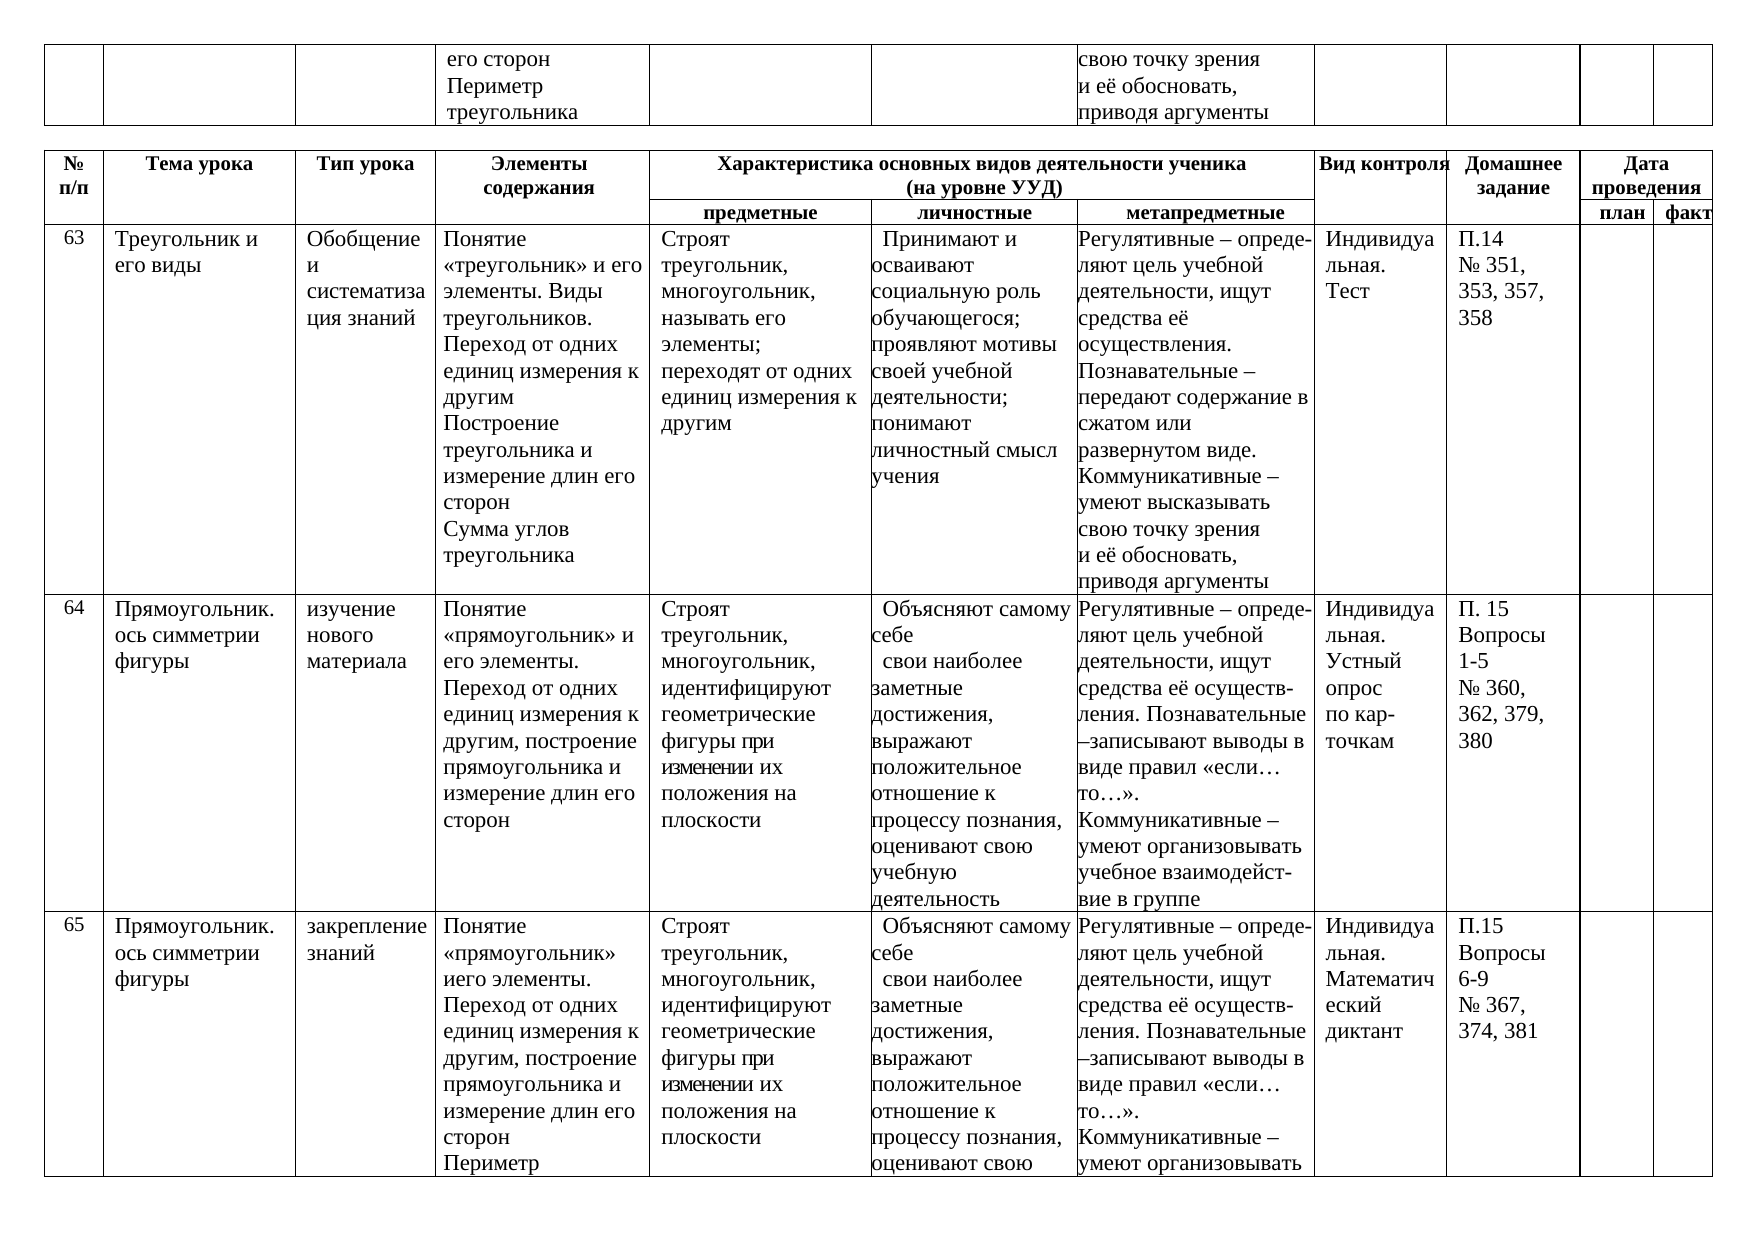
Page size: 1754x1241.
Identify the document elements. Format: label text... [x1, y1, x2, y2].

table_cell личностные [872, 200, 1077, 224]
table_cell [1654, 225, 1712, 594]
table_cell Треугольник и его виды [104, 225, 295, 594]
table_cell Строят треугольник, многоугольник, идентифицируют геометрические фигуры при изменении их положения на плоскости [650, 595, 871, 911]
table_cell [296, 45, 435, 124]
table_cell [650, 912, 871, 1176]
table_cell Регулятивные – опреде-ляют цель учебной деятельности, ищут средства её осуществления. Познавательные – передают содержание в сжатом или развернутом виде. Коммуникативные – умеют высказывать свою точку зрения и её обосновать, приводя аргументы [1078, 225, 1314, 594]
table_cell 65 [45, 912, 103, 1176]
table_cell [1078, 45, 1314, 124]
table_header № п/п [45, 151, 103, 224]
table_cell П. 15 Вопросы 1-5 № 360, 362, 379, 380 [1447, 595, 1579, 911]
table_cell Понятие «прямоугольник» и его элементы. Переход от одних единиц измерения к другим, построение прямоугольника и измерение длин его сторон [436, 595, 649, 911]
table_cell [650, 45, 871, 124]
table_cell [1581, 225, 1653, 594]
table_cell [436, 45, 649, 124]
table_cell план [1581, 200, 1653, 224]
table_header Характеристика основных видов деятельности ученика (на уровне УУД) [650, 151, 1314, 199]
table_header Вид контроля [1315, 151, 1446, 224]
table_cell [1447, 912, 1579, 1176]
table_cell Строят треугольник, многоугольник, называть его элементы; переходят от одних единиц измерения к другим [650, 225, 871, 594]
table_cell закрепление знаний [296, 912, 435, 1176]
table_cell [872, 912, 1077, 1176]
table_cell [1447, 45, 1579, 124]
table_cell [1654, 595, 1712, 911]
table_cell Индивидуальная. Устный опрос по кар- точкам [1315, 595, 1446, 911]
table_cell Принимают и осваивают социальную роль обучающегося; проявляют мотивы своей учебной деятельности; понимают личностный смысл учения [872, 225, 1077, 594]
table_cell П.14 № 351, 353, 357, 358 [1447, 225, 1579, 594]
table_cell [1315, 912, 1446, 1176]
table_cell Прямоугольник. ось симметрии фигуры [104, 595, 295, 911]
table_header Дата проведения [1581, 151, 1712, 199]
table_cell [1581, 595, 1653, 911]
table_cell изучение нового материала [296, 595, 435, 911]
table_header Домашнее задание [1447, 151, 1579, 224]
table_cell 63 [45, 225, 103, 594]
table_cell Объясняют самому себе свои наиболее заметные достижения, выражают положительное отношение к процессу познания, оценивают свою учебную деятельность [872, 595, 1077, 911]
table_cell Индивидуальная. Тест [1315, 225, 1446, 594]
table_cell [1654, 912, 1712, 1176]
table_cell 62 [45, 45, 103, 124]
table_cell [1315, 45, 1446, 124]
table_cell метапредметные [1078, 200, 1314, 224]
table_cell факт [1654, 200, 1712, 224]
table_header Тема урока [104, 151, 295, 224]
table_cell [104, 45, 295, 124]
table_cell 64 [45, 595, 103, 911]
table_cell Регулятивные – опреде-ляют цель учебной деятельности, ищут средства её осуществ-ления. Познавательные –записывают выводы в виде правил «если… то…». Коммуникативные – умеют организовывать учебное взаимодейст-вие в группе [1078, 595, 1314, 911]
table_header Тип урока [296, 151, 435, 224]
table_cell [1581, 912, 1653, 1176]
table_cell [1078, 912, 1314, 1176]
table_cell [104, 912, 295, 1176]
table_header Элементы содержания [436, 151, 649, 224]
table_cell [872, 45, 1077, 124]
table_cell [1654, 45, 1712, 124]
table_cell Обобщение и систематизация знаний [296, 225, 435, 594]
table_cell Понятие «треугольник» и его элементы. Виды треугольников. Переход от одних единиц измерения к другим Построение треугольника и измерение длин его сторон Сумма углов треугольника [436, 225, 649, 594]
table_cell предметные [650, 200, 871, 224]
table_cell [1581, 45, 1653, 124]
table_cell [436, 912, 649, 1176]
